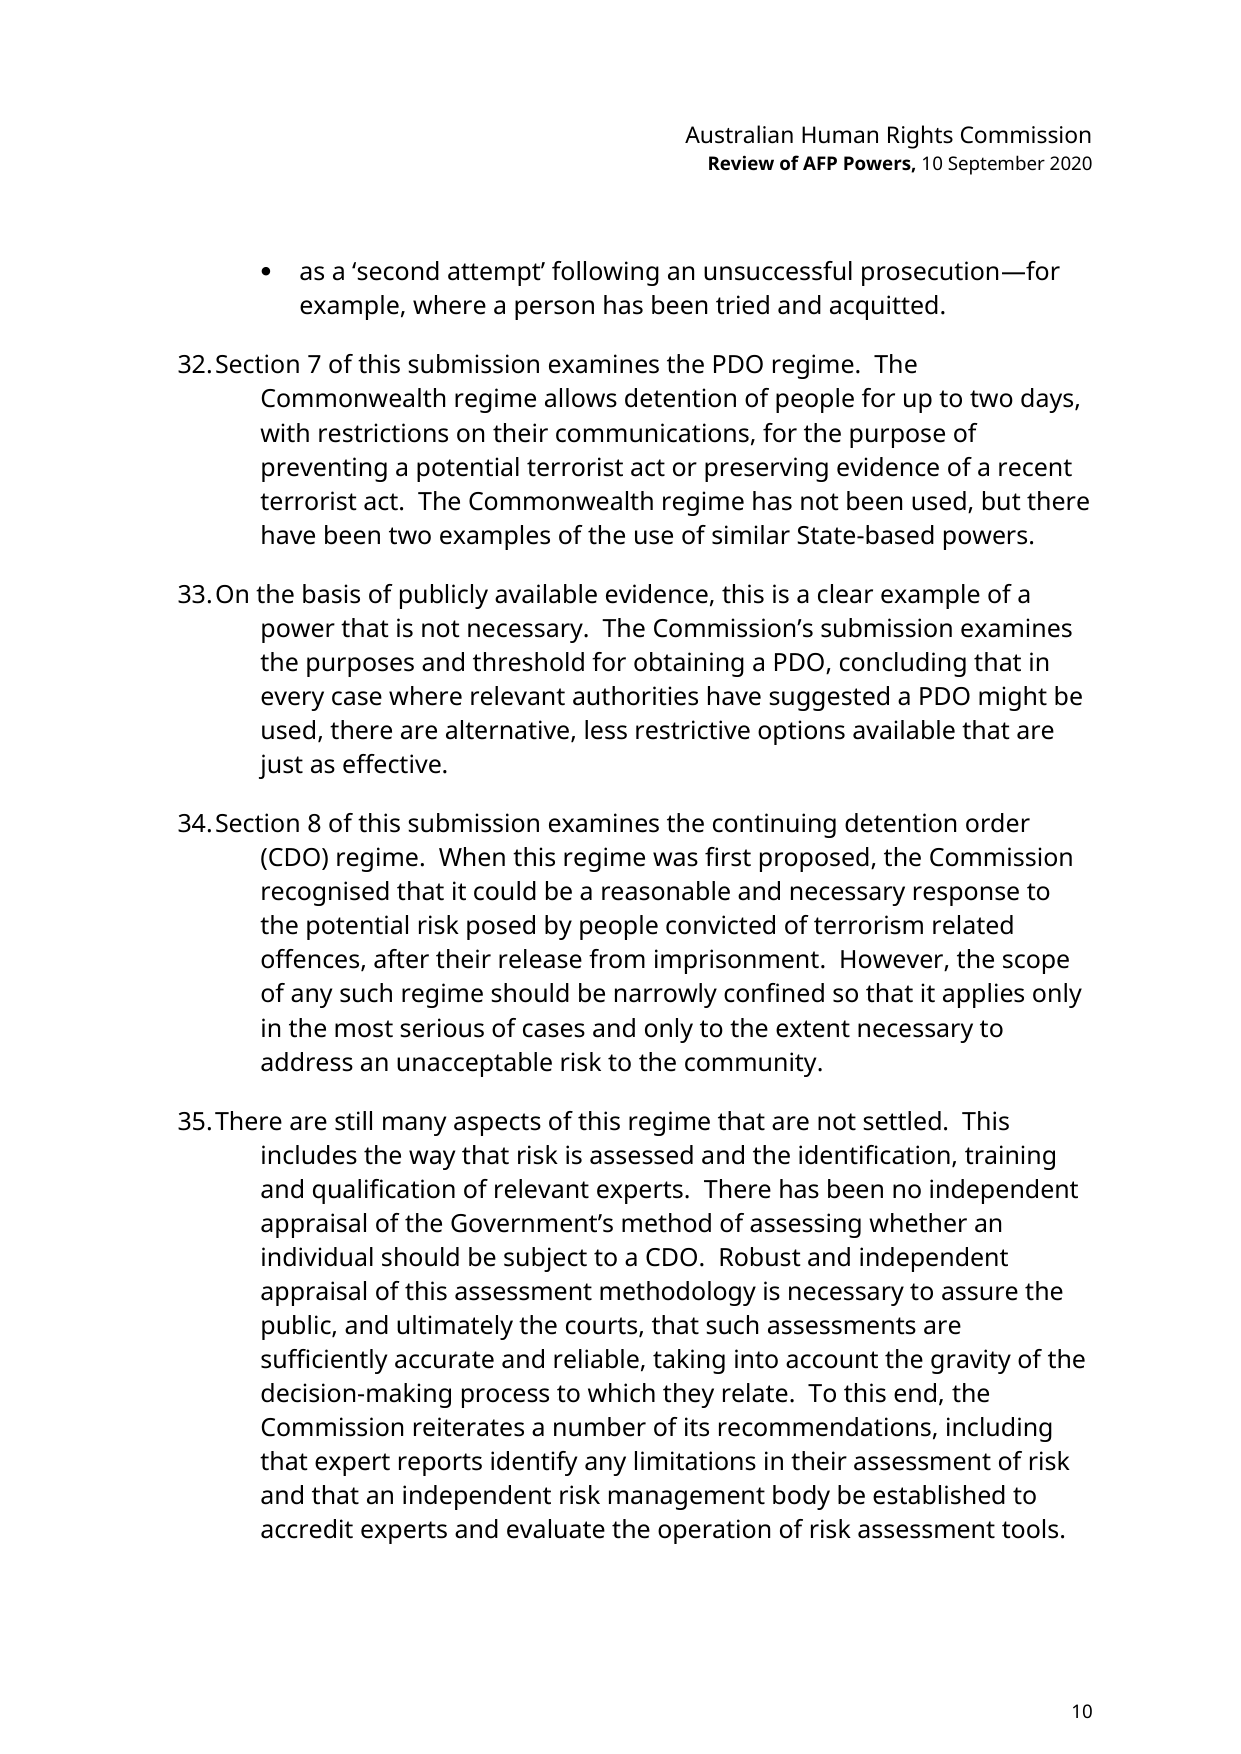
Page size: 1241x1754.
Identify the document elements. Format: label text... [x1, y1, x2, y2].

list Section 7 of this submission examines the PDO regime. The Commonwealth regime allows detention of people for up to two days, with restrictions on their communications, for the purpose of preventing a potential terrorist act or preserving evidence of a recent terrorist act. The Commonwealth regime has not been used, but there have been two examples of the use of similar State-based powers. [177, 347, 1092, 551]
list Section 8 of this submission examines the continuing detention order (CDO) regime. When this regime was first proposed, the Commission recognised that it could be a reasonable and necessary response to the potential risk posed by people convicted of terrorism related offences, after their release from imprisonment. However, the scope of any such regime should be narrowly confined so that it applies only in the most serious of cases and only to the extent necessary to address an unacceptable risk to the community. [177, 806, 1092, 1078]
list On the basis of publicly available evidence, this is a clear example of a power that is not necessary. The Commission’s submission examines the purposes and threshold for obtaining a PDO, concluding that in every case where relevant authorities have suggested a PDO might be used, there are alternative, less restrictive options available that are just as effective. [177, 576, 1092, 781]
list There are still many aspects of this regime that are not settled. This includes the way that risk is assessed and the identification, training and qualification of relevant experts. There has been no independent appraisal of the Government’s method of assessing whether an individual should be subject to a CDO. Robust and independent appraisal of this assessment methodology is necessary to assure the public, and ultimately the courts, that such assessments are sufficiently accurate and reliable, taking into account the gravity of the decision-making process to which they relate. To this end, the Commission reiterates a number of its recommendations, including that expert reports identify any limitations in their assessment of risk and that an independent risk management body be established to accredit experts and evaluate the operation of risk assessment tools. [177, 1103, 1092, 1546]
list as a ‘second attempt’ following an unsuccessful prosecution—for example, where a person has been tried and acquitted. [262, 254, 1092, 322]
